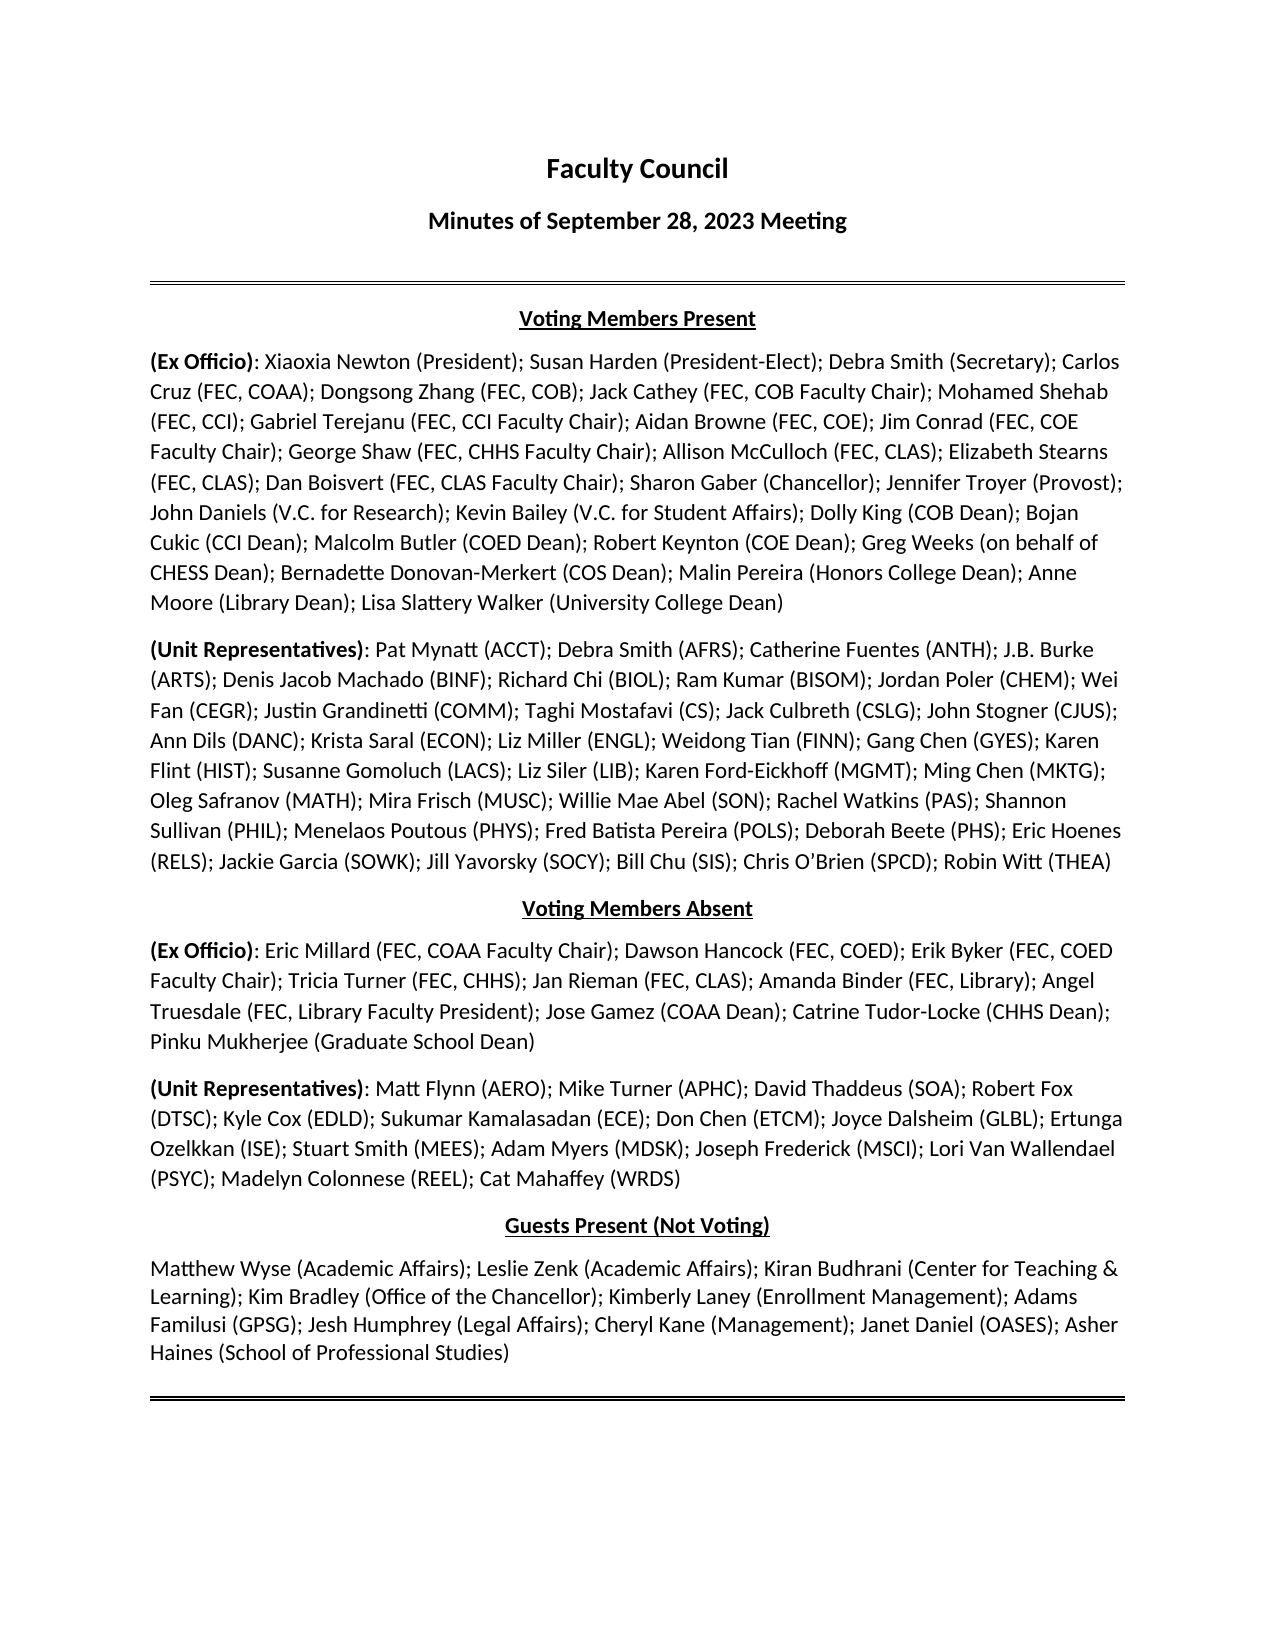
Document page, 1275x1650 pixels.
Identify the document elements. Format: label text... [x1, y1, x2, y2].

text Faculty Council [150, 150, 1125, 186]
text Minutes of September 28, 2023 Meeting [150, 205, 1125, 236]
text (Unit Representatives): Pat Mynatt (ACCT); Debra Smith (AFRS); Catherine Fuentes (ANTH); J.B. Burke (ARTS); Denis Jacob Machado (BINF); Richard Chi (BIOL); Ram Kumar (BISOM); Jordan Poler (CHEM); Wei Fan (CEGR); Justin Grandinetti (COMM); Taghi Mostafavi (CS); Jack Culbreth (CSLG); John Stogner (CJUS); Ann Dils (DANC); Krista Saral (ECON); Liz Miller (ENGL); Weidong Tian (FINN); Gang Chen (GYES); Karen Flint (HIST); Susanne Gomoluch (LACS); Liz Siler (LIB); Karen Ford-Eickhoff (MGMT); Ming Chen (MKTG); Oleg Safranov (MATH); Mira Frisch (MUSC); Willie Mae Abel (SON); Rachel Watkins (PAS); Shannon Sullivan (PHIL); Menelaos Poutous (PHYS); Fred Batista Pereira (POLS); Deborah Beete (PHS); Eric Hoenes (RELS); Jackie Garcia (SOWK); Jill Yavorsky (SOCY); Bill Chu (SIS); Chris O’Brien (SPCD); Robin Witt (THEA) [150, 635, 1125, 875]
text (Unit Representatives): Matt Flynn (AERO); Mike Turner (APHC); David Thaddeus (SOA); Robert Fox (DTSC); Kyle Cox (EDLD); Sukumar Kamalasadan (ECE); Don Chen (ETCM); Joyce Dalsheim (GLBL); Ertunga Ozelkkan (ISE); Stuart Smith (MEES); Adam Myers (MDSK); Joseph Frederick (MSCI); Lori Van Wallendael (PSYC); Madelyn Colonnese (REEL); Cat Mahaffey (WRDS) [150, 1074, 1125, 1193]
text (Ex Officio): Eric Millard (FEC, COAA Faculty Chair); Dawson Hancock (FEC, COED); Erik Byker (FEC, COED Faculty Chair); Tricia Turner (FEC, CHHS); Jan Rieman (FEC, CLAS); Amanda Binder (FEC, Library); Angel Truesdale (FEC, Library Faculty President); Jose Gamez (COAA Dean); Catrine Tudor-Locke (CHHS Dean); Pinku Mukherjee (Graduate School Dean) [150, 936, 1125, 1055]
text Guests Present (Not Voting) [150, 1211, 1125, 1239]
text (Ex Officio): Xiaoxia Newton (President); Susan Harden (President-Elect); Debra Smith (Secretary); Carlos Cruz (FEC, COAA); Dongsong Zhang (FEC, COB); Jack Cathey (FEC, COB Faculty Chair); Mohamed Shehab (FEC, CCI); Gabriel Terejanu (FEC, CCI Faculty Chair); Aidan Browne (FEC, COE); Jim Conrad (FEC, COE Faculty Chair); George Shaw (FEC, CHHS Faculty Chair); Allison McCulloch (FEC, CLAS); Elizabeth Stearns (FEC, CLAS); Dan Boisvert (FEC, CLAS Faculty Chair); Sharon Gaber (Chancellor); Jennifer Troyer (Provost); John Daniels (V.C. for Research); Kevin Bailey (V.C. for Student Affairs); Dolly King (COB Dean); Bojan Cukic (CCI Dean); Malcolm Butler (COED Dean); Robert Keynton (COE Dean); Greg Weeks (on behalf of CHESS Dean); Bernadette Donovan-Merkert (COS Dean); Malin Pereira (Honors College Dean); Anne Moore (Library Dean); Lisa Slattery Walker (University College Dean) [150, 347, 1125, 617]
text Voting Members Present [150, 304, 1125, 332]
text Matthew Wyse (Academic Affairs); Leslie Zenk (Academic Affairs); Kiran Budhrani (Center for Teaching & Learning); Kim Bradley (Office of the Chancellor); Kimberly Laney (Enrollment Management); Adams Familusi (GPSG); Jesh Humphrey (Legal Affairs); Cheryl Kane (Management); Janet Daniel (OASES); Asher Haines (School of Professional Studies) [150, 1254, 1125, 1366]
text Voting Members Absent [150, 894, 1125, 922]
